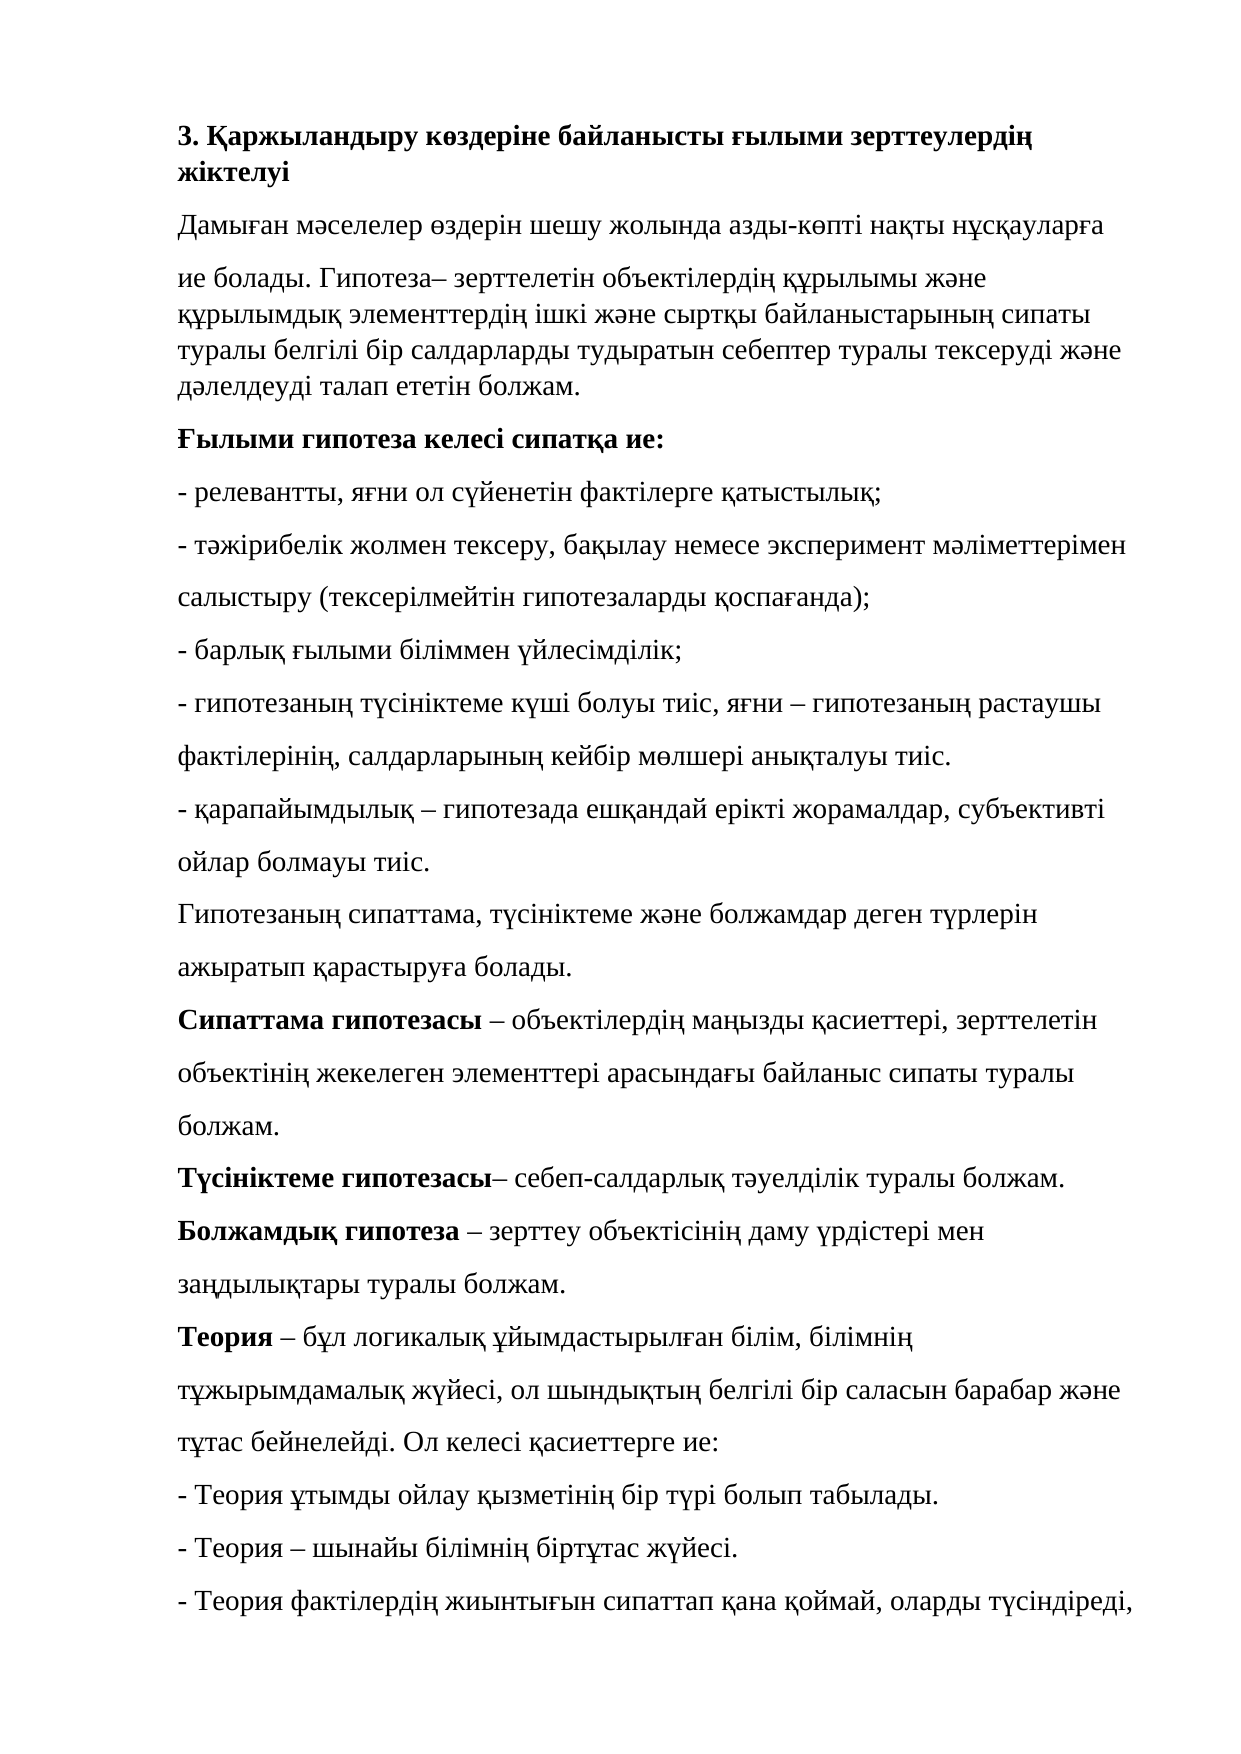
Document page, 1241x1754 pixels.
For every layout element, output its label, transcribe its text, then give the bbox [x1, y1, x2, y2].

text Болжамдық гипотеза – зерттеу объектісінің даму үрдістері мен [177, 1213, 1152, 1247]
text ажыратып қарастыруға болады. [177, 949, 1152, 983]
text - барлық ғылыми біліммен үйлесімділік; [177, 632, 1152, 666]
text - релевантты, яғни ол сүйенетін фактілерге қатыстылық; [177, 474, 1152, 507]
text заңдылықтары туралы болжам. [177, 1266, 1152, 1300]
text Ғылыми гипотеза келесі сипатқа ие: [177, 421, 1152, 455]
text болжам. [177, 1108, 1152, 1141]
text - қарапайымдылық – гипотезада ешқандай ерікті жорамалдар, субъективті [177, 791, 1152, 824]
text - Теория ұтымды ойлау қызметінің бір түрі болып табылады. [177, 1477, 1152, 1511]
text тұтас бейнелейді. Ол келесі қасиеттерге ие: [177, 1424, 1152, 1458]
text тұжырымдамалық жүйесі, ол шындықтың белгілі бір саласын барабар және [177, 1372, 1152, 1405]
text - Теория – шынайы білімнің біртұтас жүйесі. [177, 1530, 1152, 1564]
text салыстыру (тексерілмейтін гипотезаларды қоспағанда); [177, 579, 1152, 613]
text Түсініктеме гипотезасы– себеп-салдарлық тәуелділік туралы болжам. [177, 1161, 1152, 1194]
text Гипотезаның сипаттама, түсініктеме және болжамдар деген түрлерін [177, 896, 1152, 930]
text фактілерінің, салдарларының кейбір мөлшері анықталуы тиіс. [177, 738, 1152, 772]
text - гипотезаның түсініктеме күші болуы тиіс, яғни – гипотезаның растаушы [177, 685, 1152, 719]
text - тәжірибелік жолмен тексеру, бақылау немесе эксперимент мәліметтерімен [177, 527, 1152, 560]
text - Теория фактілердің жиынтығын сипаттап қана қоймай, оларды түсіндіреді, [177, 1583, 1152, 1617]
text 3. Қаржыландыру көздеріне байланысты ғылыми зерттеулердің жіктелуі [177, 118, 1152, 188]
text объектінің жекелеген элементтері арасындағы байланыс сипаты туралы [177, 1055, 1152, 1088]
text Сипаттама гипотезасы – объектілердің маңызды қасиеттері, зерттелетін [177, 1002, 1152, 1036]
text ие болады. Гипотеза– зерттелетін объектілердің құрылымы және құрылымдық элементтердің ішкі және сыртқы байланыстарының сипаты туралы белгілі бір салдарларды тудыратын себептер туралы тексеруді және дәлелдеуді талап ететін болжам. [177, 260, 1152, 402]
text Дамыған мәселелер өздерін шешу жолында азды-көпті нақты нұсқауларға [177, 207, 1152, 241]
text Теория – бұл логикалық ұйымдастырылған білім, білімнің [177, 1319, 1152, 1352]
text ойлар болмауы тиіс. [177, 844, 1152, 877]
